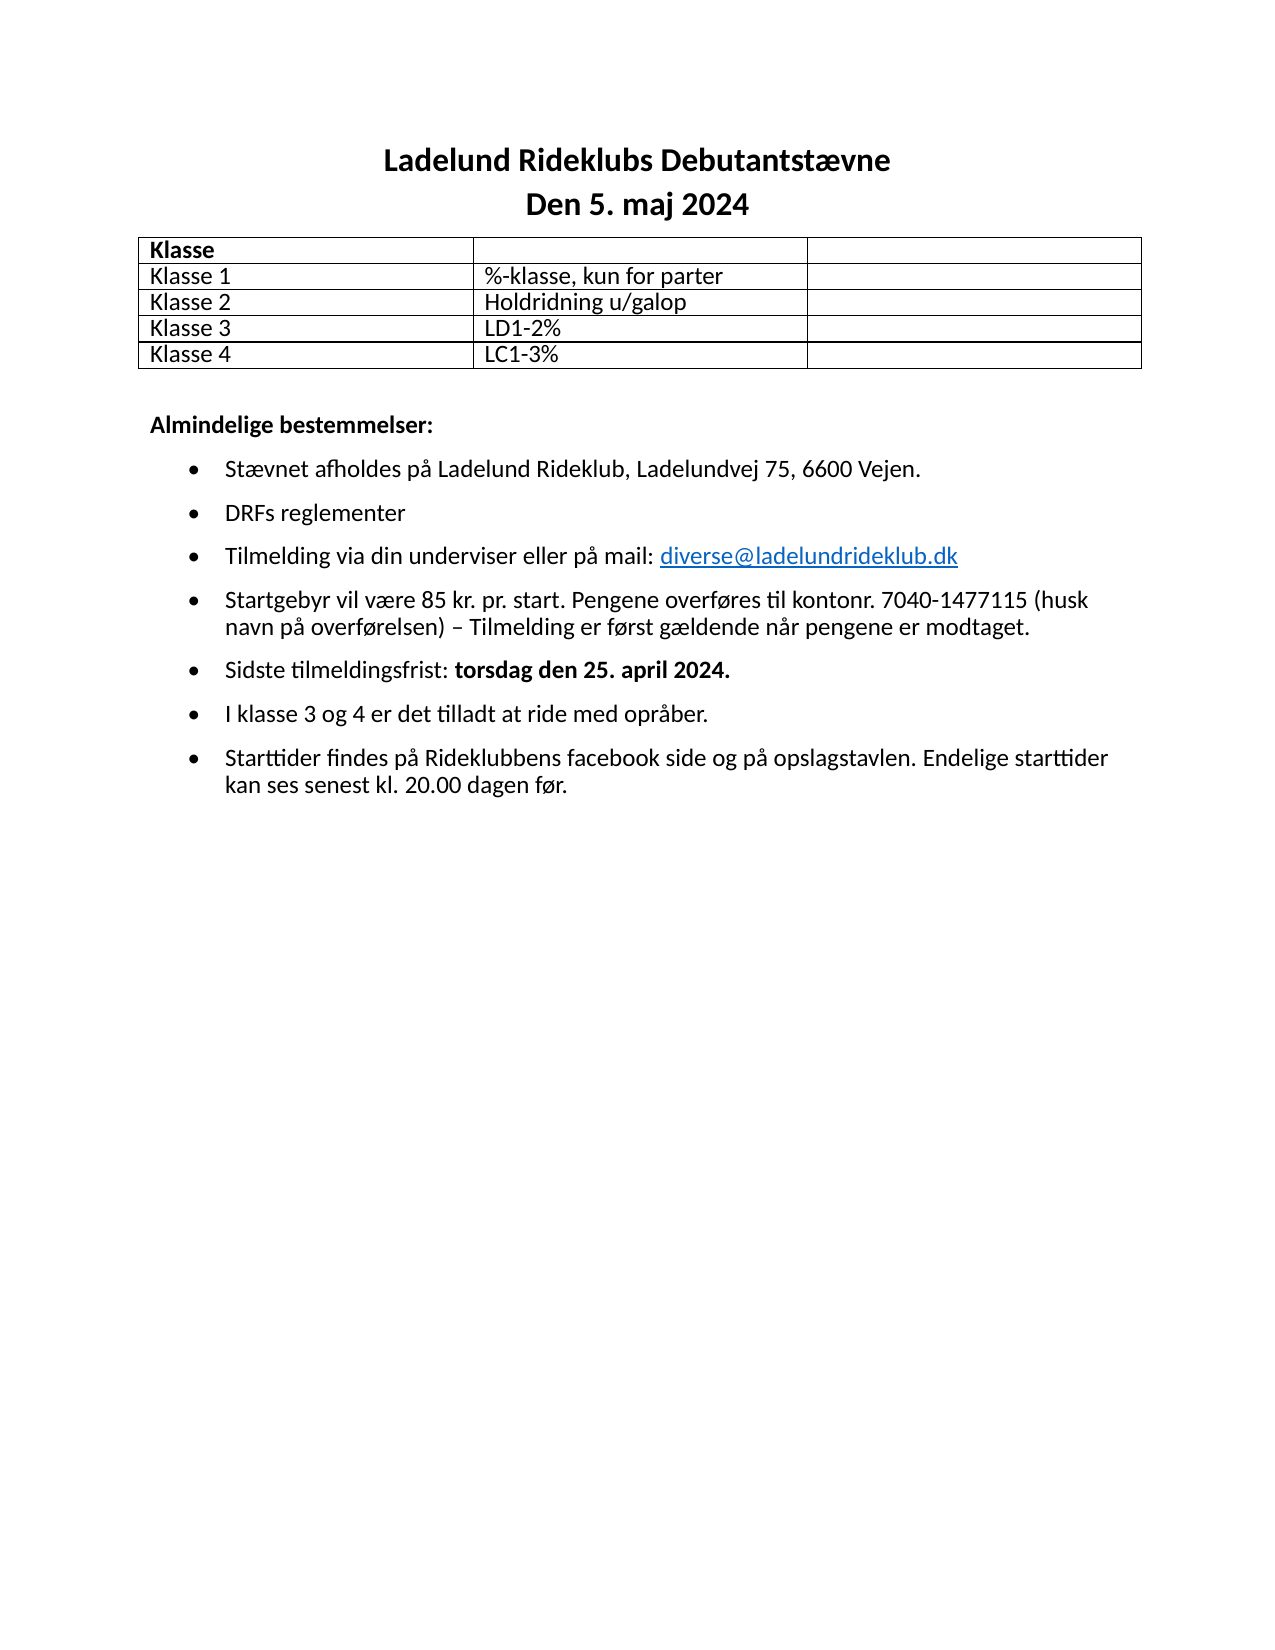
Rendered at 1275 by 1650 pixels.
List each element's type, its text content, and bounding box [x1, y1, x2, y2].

list Stævnet afholdes på Ladelund Rideklub, Ladelundvej 75, 6600 Vejen. [187, 456, 1125, 483]
table_cell LD1-2% [474, 316, 807, 341]
table_cell Klasse 3 [139, 316, 473, 341]
text Almindelige bestemmelser: [150, 412, 1125, 439]
table_cell [808, 316, 1141, 341]
table_cell [808, 264, 1141, 289]
list Starttider findes på Rideklubbens facebook side og på opslagstavlen. Endelige starttider kan ses senest kl. 20.00 dagen før. [187, 745, 1125, 799]
table_cell %-klasse, kun for parter [474, 264, 807, 289]
table_cell Klasse 4 [139, 343, 473, 367]
table_cell Holdridning u/galop [474, 290, 807, 315]
table_cell [808, 343, 1141, 367]
list Tilmelding via din underviser eller på mail: diverse@ladelundrideklub.dk [187, 543, 1125, 570]
list Sidste tilmeldingsfrist: torsdag den 25. april 2024. [187, 657, 1125, 684]
list DRFs reglementer [187, 499, 1125, 526]
table_cell LC1-3% [474, 343, 807, 367]
list Startgebyr vil være 85 kr. pr. start. Pengene overføres til kontonr. 7040-1477115 (husk navn på overførelsen) – Tilmelding er først gældende når pengene er modtaget. [187, 587, 1125, 641]
table_cell [808, 290, 1141, 315]
table_header Klasse [139, 238, 473, 263]
list I klasse 3 og 4 er det tilladt at ride med opråber. [187, 701, 1125, 728]
text Ladelund Rideklubs Debutantstævne [150, 150, 1125, 177]
table_cell Klasse 2 [139, 290, 473, 315]
table_cell Klasse 1 [139, 264, 473, 289]
table_header [808, 238, 1141, 263]
text Den 5. maj 2024 [150, 194, 1125, 221]
table_header [474, 238, 807, 263]
